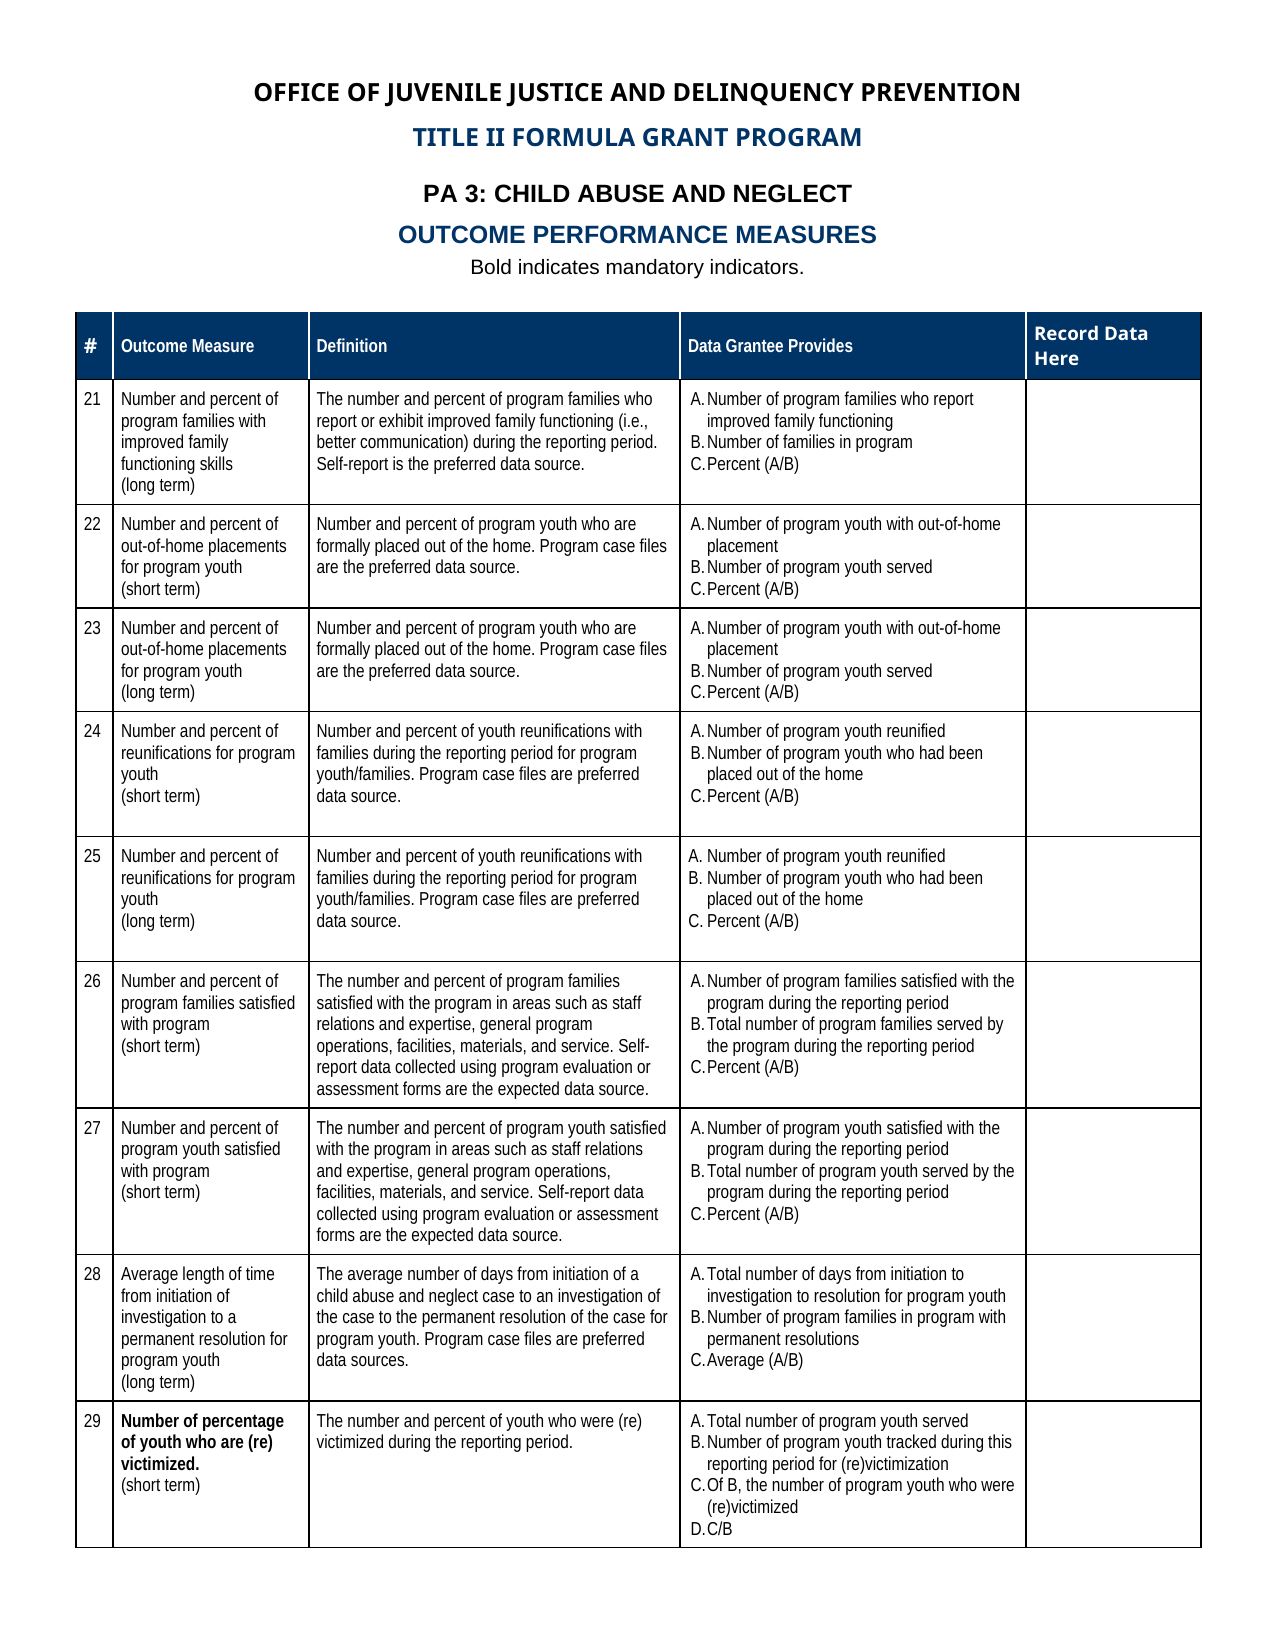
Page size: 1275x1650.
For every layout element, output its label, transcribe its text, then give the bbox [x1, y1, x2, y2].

table_cell The number and percent of program youth satisfied with the program in areas such as staff relations and expertise, general program operations, facilities, materials, and service. Self-report data collected using program evaluation or assessment forms are the expected data source. [310, 1109, 679, 1254]
table_cell 26 [77, 962, 112, 1107]
table_cell Number of percentage of youth who are (re) victimized. (short term) [114, 1402, 308, 1547]
table_cell Number and percent of out-of-home placements for program youth (long term) [114, 609, 308, 711]
table_cell Number and percent of program youth who are formally placed out of the home. Program case files are the preferred data source. [310, 505, 679, 607]
table_header Definition [310, 312, 679, 379]
table_cell [1027, 1109, 1200, 1254]
table_cell A. Number of program youth reunified B. Number of program youth who had been placed out of the home C. Percent (A/B) [681, 712, 1025, 836]
table_cell Number and percent of reunifications for program youth (long term) [114, 837, 308, 961]
table_cell Number and percent of program families with improved family functioning skills (long term) [114, 380, 308, 504]
table_cell The average number of days from initiation of a child abuse and neglect case to an investigation of the case to the permanent resolution of the case for program youth. Program case files are preferred data sources. [310, 1255, 679, 1400]
table_cell A. Total number of program youth served B. Number of program youth tracked during this reporting period for (re)victimization C. Of B, the number of program youth who were (re)victimized D. C/B [681, 1402, 1025, 1547]
table_cell 29 [77, 1402, 112, 1547]
table_cell A. Number of program youth satisfied with the program during the reporting period B. Total number of program youth served by the program during the reporting period C. Percent (A/B) [681, 1109, 1025, 1254]
table_cell A. Number of program youth with out-of-home placement B. Number of program youth served C. Percent (A/B) [681, 609, 1025, 711]
table_cell 25 [77, 837, 112, 961]
table_cell Number and percent of program youth satisfied with program (short term) [114, 1109, 308, 1254]
table_cell A. Total number of days from initiation to investigation to resolution for program youth B. Number of program families in program with permanent resolutions C. Average (A/B) [681, 1255, 1025, 1400]
table_cell [1027, 962, 1200, 1107]
table_cell [1027, 1402, 1200, 1547]
table_cell 28 [77, 1255, 112, 1400]
table_cell Number and percent of program families satisfied with program (short term) [114, 962, 308, 1107]
table_cell Number and percent of program youth who are formally placed out of the home. Program case files are the preferred data source. [310, 609, 679, 711]
table_cell 24 [77, 712, 112, 836]
table_cell The number and percent of youth who were (re) victimized during the reporting period. [310, 1402, 679, 1547]
table_cell 22 [77, 505, 112, 607]
table_cell 27 [77, 1109, 112, 1254]
table_cell The number and percent of program families satisfied with the program in areas such as staff relations and expertise, general program operations, facilities, materials, and service. Self-report data collected using program evaluation or assessment forms are the expected data source. [310, 962, 679, 1107]
table_header Outcome Measure [114, 312, 308, 379]
table_cell Number and percent of youth reunifications with families during the reporting period for program youth/families. Program case files are preferred data source. [310, 837, 679, 961]
table_cell [1027, 609, 1200, 711]
table_header Data Grantee Provides [681, 312, 1025, 379]
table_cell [310, 380, 679, 504]
table_cell [1027, 712, 1200, 836]
table_cell [1027, 837, 1200, 961]
table_cell Number and percent of youth reunifications with families during the reporting period for program youth/families. Program case files are preferred data source. [310, 712, 679, 836]
table_header # [77, 312, 112, 379]
table_cell [1027, 505, 1200, 607]
table_cell A. Number of program youth with out-of-home placement B. Number of program youth served C. Percent (A/B) [681, 505, 1025, 607]
table_cell [1027, 380, 1200, 504]
table_cell A. Number of program families satisfied with the program during the reporting period B. Total number of program families served by the program during the reporting period C. Percent (A/B) [681, 962, 1025, 1107]
table_cell 23 [77, 609, 112, 711]
table_cell Average length of time from initiation of investigation to a permanent resolution for program youth (long term) [114, 1255, 308, 1400]
table_cell Number and percent of out-of-home placements for program youth (short term) [114, 505, 308, 607]
table_cell A. Number of program families who report improved family functioning B. Number of families in program C. Percent (A/B) [681, 380, 1025, 504]
table_cell Number and percent of reunifications for program youth (short term) [114, 712, 308, 836]
table_header Record Data Here [1027, 312, 1200, 379]
table_cell A. Number of program youth reunified B. Number of program youth who had been placed out of the home C. Percent (A/B) [681, 837, 1025, 961]
table_cell 21 [77, 380, 112, 504]
table_cell [1027, 1255, 1200, 1400]
